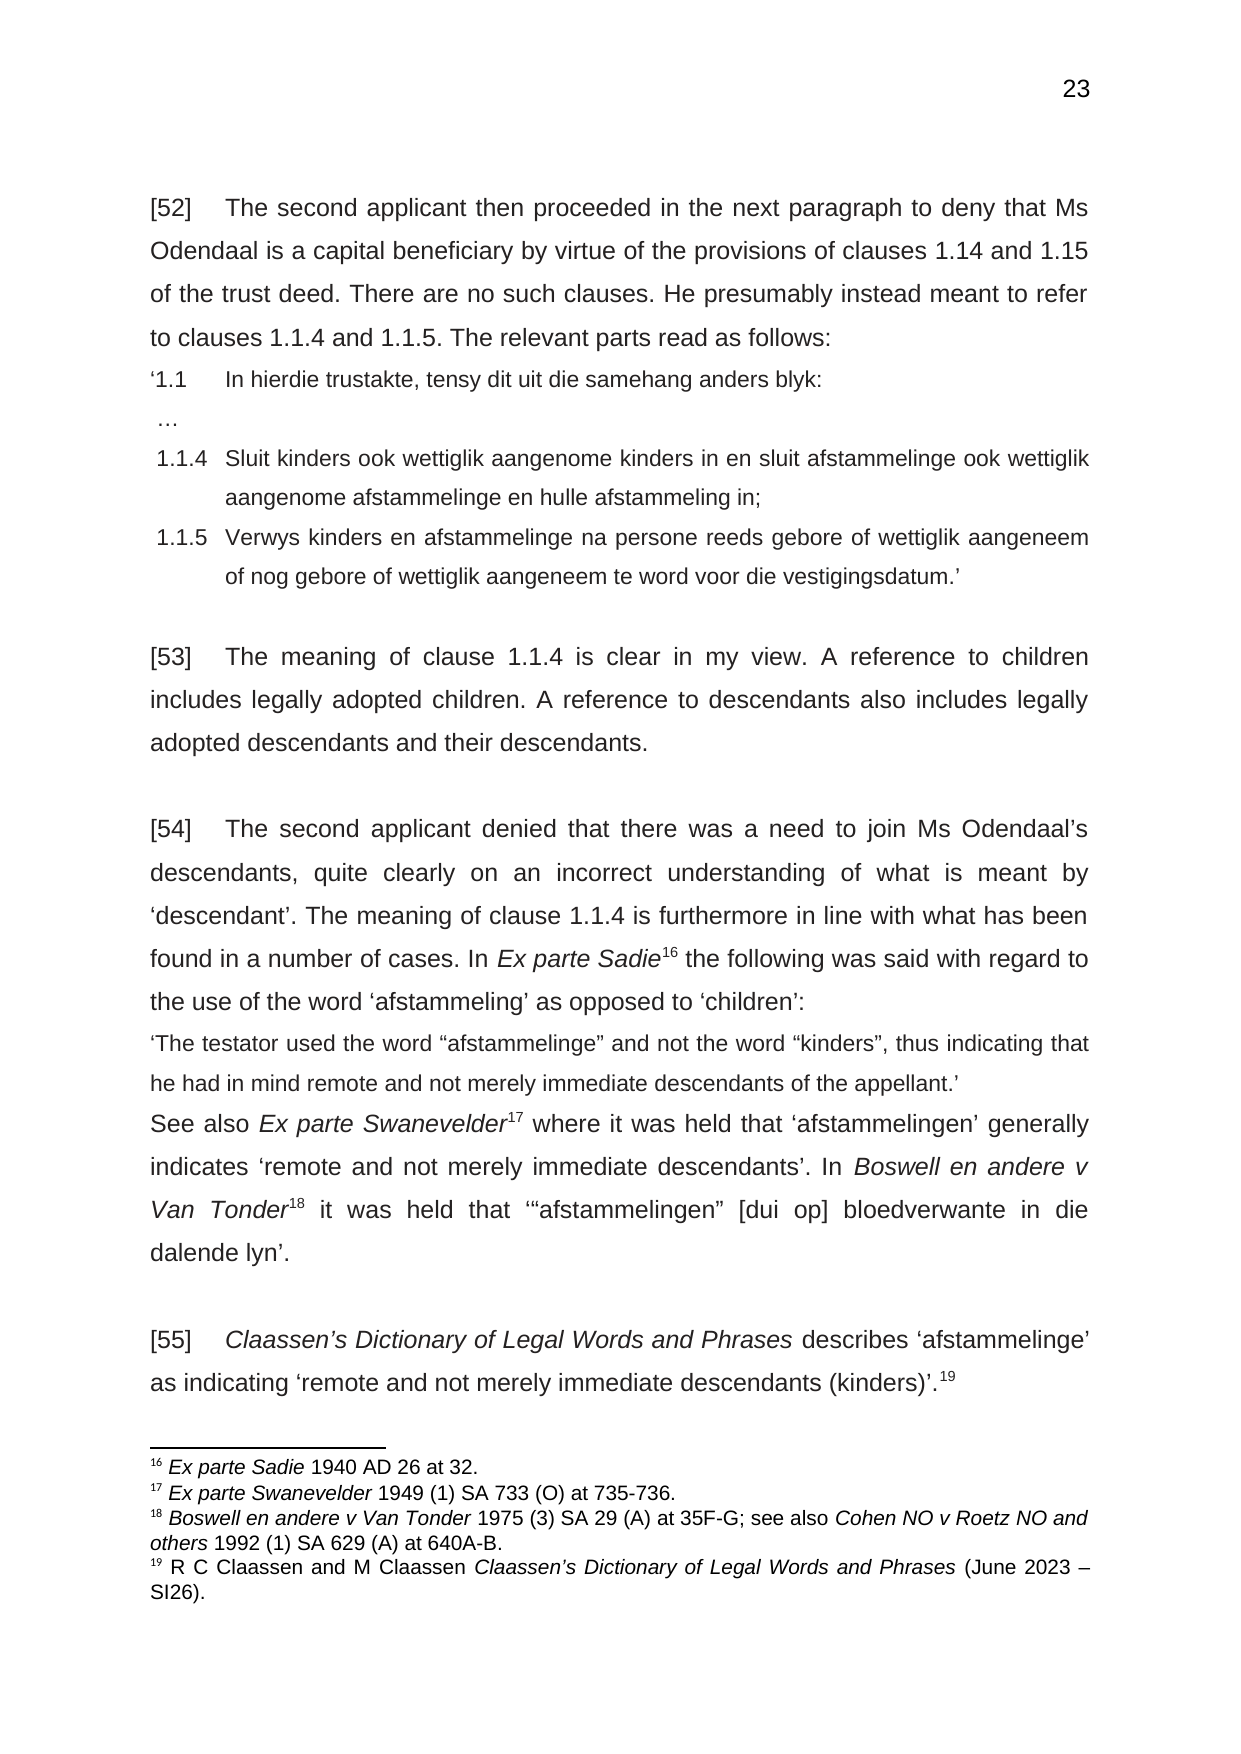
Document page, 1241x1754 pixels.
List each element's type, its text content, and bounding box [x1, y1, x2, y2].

text [55] Claassen’s Dictionary of Legal Words and Phrases describes ‘afstammelinge’ as indicating ‘remote and not merely immediate descendants (kinders)’. [150, 1325, 1090, 1397]
text ‘1.1 In hierdie trustakte, tensy dit uit die samehang anders blyk: [150, 366, 1090, 392]
list ‘The testator used the word “afstammelinge” and not the word “kinders”, thus indicating that he had in mind remote and not merely immediate descendants of the appellant.’ [150, 1030, 1090, 1096]
text [53] The meaning of clause 1.1.4 is clear in my view. A reference to children includes legally adopted children. A reference to descendants also includes legally adopted descendants and their descendants. [150, 642, 1090, 757]
text 1.1.5 Verwys kinders en afstammelinge na persone reeds gebore of wettiglik aangeneem of nog gebore of wettiglik aangeneem te word voor die vestigingsdatum.’ [150, 523, 1090, 589]
text [52] The second applicant then proceeded in the next paragraph to deny that Ms Odendaal is a capital beneficiary by virtue of the provisions of clauses 1.14 and 1.15 of the trust deed. There are no such clauses. He presumably instead meant to refer to clauses 1.1.4 and 1.1.5. The relevant parts read as follows: [150, 193, 1090, 351]
text 1.1.4 Sluit kinders ook wettiglik aangenome kinders in en sluit afstammelinge ook wettiglik aangenome afstammelinge en hulle afstammeling in; [150, 444, 1090, 510]
text … [150, 405, 1090, 431]
text [54] The second applicant denied that there was a need to join Ms Odendaal’s descendants, quite clearly on an incorrect understanding of what is meant by ‘descendant’. The meaning of clause 1.1.4 is furthermore in line with what has been found in a number of cases. In Ex parte Sadie the following was said with regard to the use of the word ‘afstammeling’ as opposed to ‘children’: [150, 814, 1090, 1016]
list See also Ex parte Swanevelder where it was held that ‘afstammelingen’ generally indicates ‘remote and not merely immediate descendants’. In Boswell en andere v Van Tonder it was held that ‘“afstammelingen” [dui op] bloedverwante in die dalende lyn’. [150, 1109, 1090, 1267]
